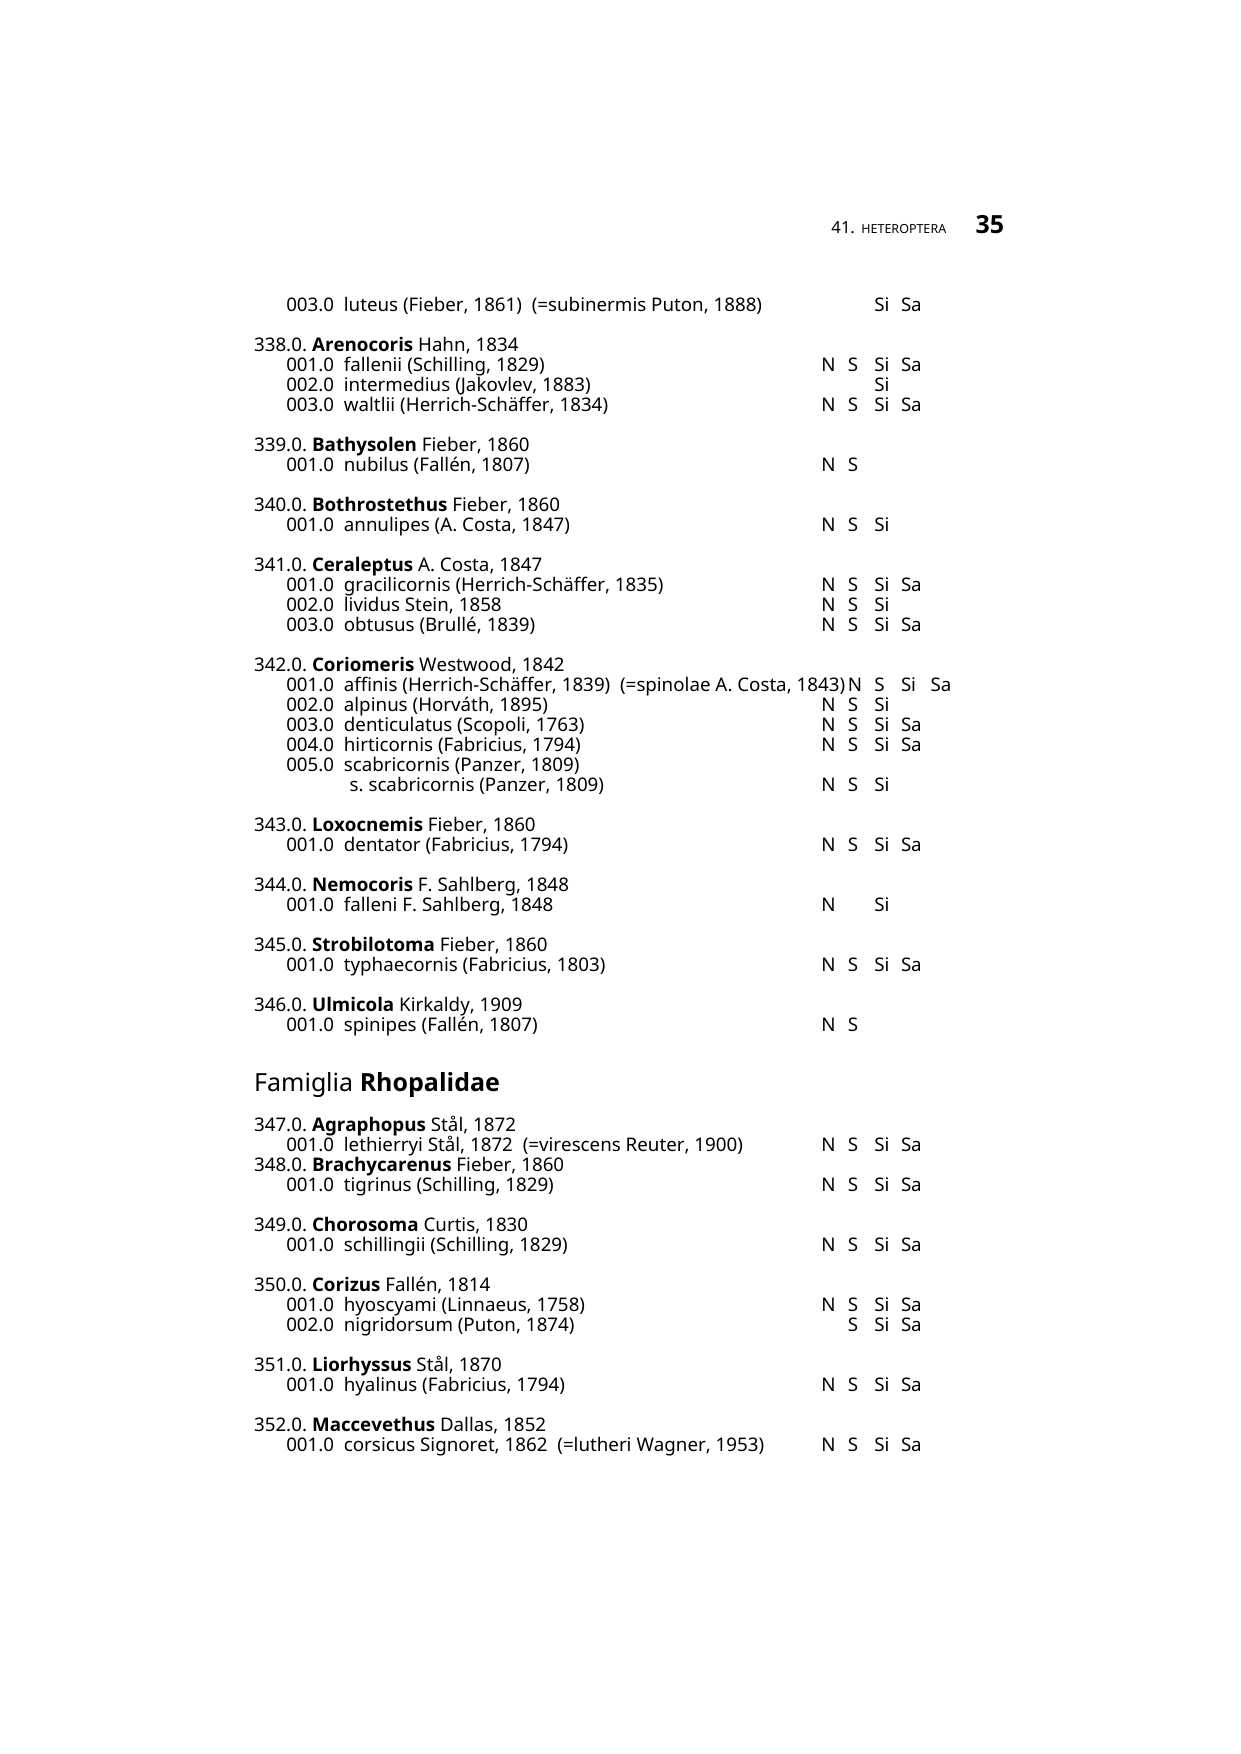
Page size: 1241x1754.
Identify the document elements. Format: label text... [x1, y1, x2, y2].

text Famiglia Rhopalidae [254, 1075, 1004, 1095]
text 340.0. Bothrostethus Fieber, 1860 [254, 495, 1004, 515]
text 002.0 intermedius (Jakovlev, 1883) Si [254, 375, 1004, 395]
text 003.0 denticulatus (Scopoli, 1763) N S Si Sa [254, 715, 1004, 735]
text 001.0 typhaecornis (Fabricius, 1803) N S Si Sa [254, 955, 1004, 975]
text 352.0. Maccevethus Dallas, 1852 [254, 1415, 1004, 1435]
text 001.0 fallenii (Schilling, 1829) N S Si Sa [254, 355, 1004, 375]
text 344.0. Nemocoris F. Sahlberg, 1848 [254, 875, 1004, 895]
text 343.0. Loxocnemis Fieber, 1860 [254, 815, 1004, 835]
text 005.0 scabricornis (Panzer, 1809) [254, 755, 1004, 775]
text 001.0 hyoscyami (Linnaeus, 1758) N S Si Sa [254, 1295, 1004, 1315]
text 001.0 schillingii (Schilling, 1829) N S Si Sa [254, 1235, 1004, 1255]
text 338.0. Arenocoris Hahn, 1834 [254, 335, 1004, 355]
text 002.0 nigridorsum (Puton, 1874) S Si Sa [254, 1315, 1004, 1335]
text 350.0. Corizus Fallén, 1814 [254, 1275, 1004, 1295]
text 001.0 annulipes (A. Costa, 1847) N S Si [254, 515, 1004, 535]
text 001.0 hyalinus (Fabricius, 1794) N S Si Sa [254, 1375, 1004, 1395]
text s. scabricornis (Panzer, 1809) N S Si [254, 775, 1004, 795]
text 003.0 waltlii (Herrich-Schäffer, 1834) N S Si Sa [254, 395, 1004, 415]
text 001.0 tigrinus (Schilling, 1829) N S Si Sa [254, 1175, 1004, 1195]
text 348.0. Brachycarenus Fieber, 1860 [254, 1155, 1004, 1175]
text 001.0 affinis (Herrich-Schäffer, 1839) (=spinolae A. Costa, 1843) N S Si Sa [254, 675, 1004, 695]
text 002.0 alpinus (Horváth, 1895) N S Si [254, 695, 1004, 715]
text 001.0 falleni F. Sahlberg, 1848 N Si [254, 895, 1004, 915]
text 001.0 corsicus Signoret, 1862 (=lutheri Wagner, 1953) N S Si Sa [254, 1435, 1004, 1455]
text 349.0. Chorosoma Curtis, 1830 [254, 1215, 1004, 1235]
text 003.0 obtusus (Brullé, 1839) N S Si Sa [254, 615, 1004, 635]
text 001.0 dentator (Fabricius, 1794) N S Si Sa [254, 835, 1004, 855]
text 001.0 gracilicornis (Herrich-Schäffer, 1835) N S Si Sa [254, 575, 1004, 595]
text 339.0. Bathysolen Fieber, 1860 [254, 435, 1004, 455]
text 346.0. Ulmicola Kirkaldy, 1909 [254, 995, 1004, 1015]
text 002.0 lividus Stein, 1858 N S Si [254, 595, 1004, 615]
text 001.0 nubilus (Fallén, 1807) N S [254, 455, 1004, 475]
text 001.0 spinipes (Fallén, 1807) N S [254, 1015, 1004, 1035]
text 004.0 hirticornis (Fabricius, 1794) N S Si Sa [254, 735, 1004, 755]
text 351.0. Liorhyssus Stål, 1870 [254, 1355, 1004, 1375]
text 003.0 luteus (Fieber, 1861) (=subinermis Puton, 1888) Si Sa [254, 295, 1004, 315]
text 341.0. Ceraleptus A. Costa, 1847 [254, 555, 1004, 575]
text 347.0. Agraphopus Stål, 1872 [254, 1115, 1004, 1135]
text 001.0 lethierryi Stål, 1872 (=virescens Reuter, 1900) N S Si Sa [254, 1135, 1004, 1155]
text 345.0. Strobilotoma Fieber, 1860 [254, 935, 1004, 955]
text 342.0. Coriomeris Westwood, 1842 [254, 655, 1004, 675]
